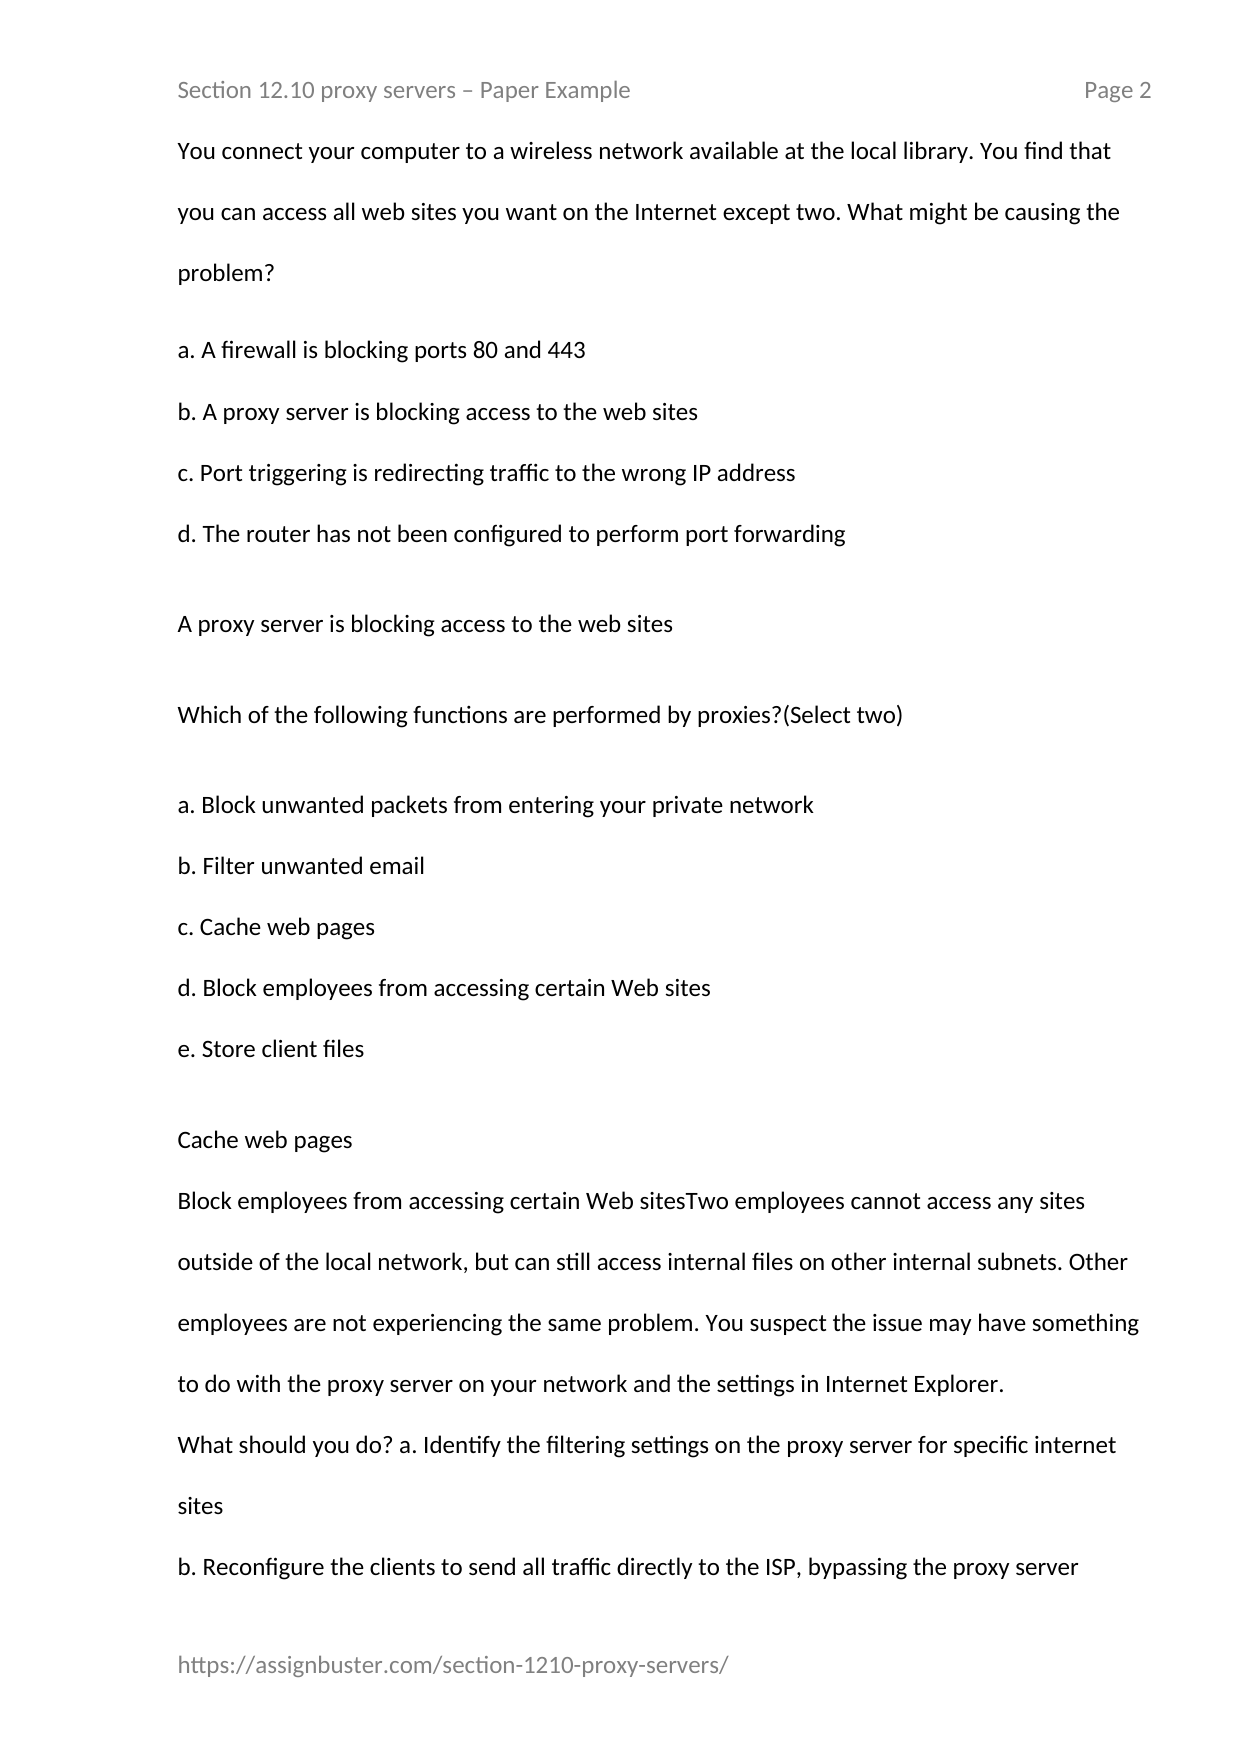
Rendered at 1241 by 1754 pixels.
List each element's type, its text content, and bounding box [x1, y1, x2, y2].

text a. Block unwanted packets from entering your private network b. Filter unwanted email c. Cache web pages d. Block employees from accessing certain Web sites e. Store client files [177, 789, 1152, 1064]
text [177, 1124, 1152, 1582]
text Which of the following functions are performed by proxies?(Select two) [177, 699, 1152, 729]
text A proxy server is blocking access to the web sites [177, 608, 1152, 639]
text You connect your computer to a wireless network available at the local library. You find that you can access all web sites you want on the Internet except two. What might be causing the problem? [177, 135, 1152, 287]
text a. A firewall is blocking ports 80 and 443 b. A proxy server is blocking access to the web sites c. Port triggering is redirecting traffic to the wrong IP address d. The router has not been configured to perform port forwarding [177, 334, 1152, 548]
